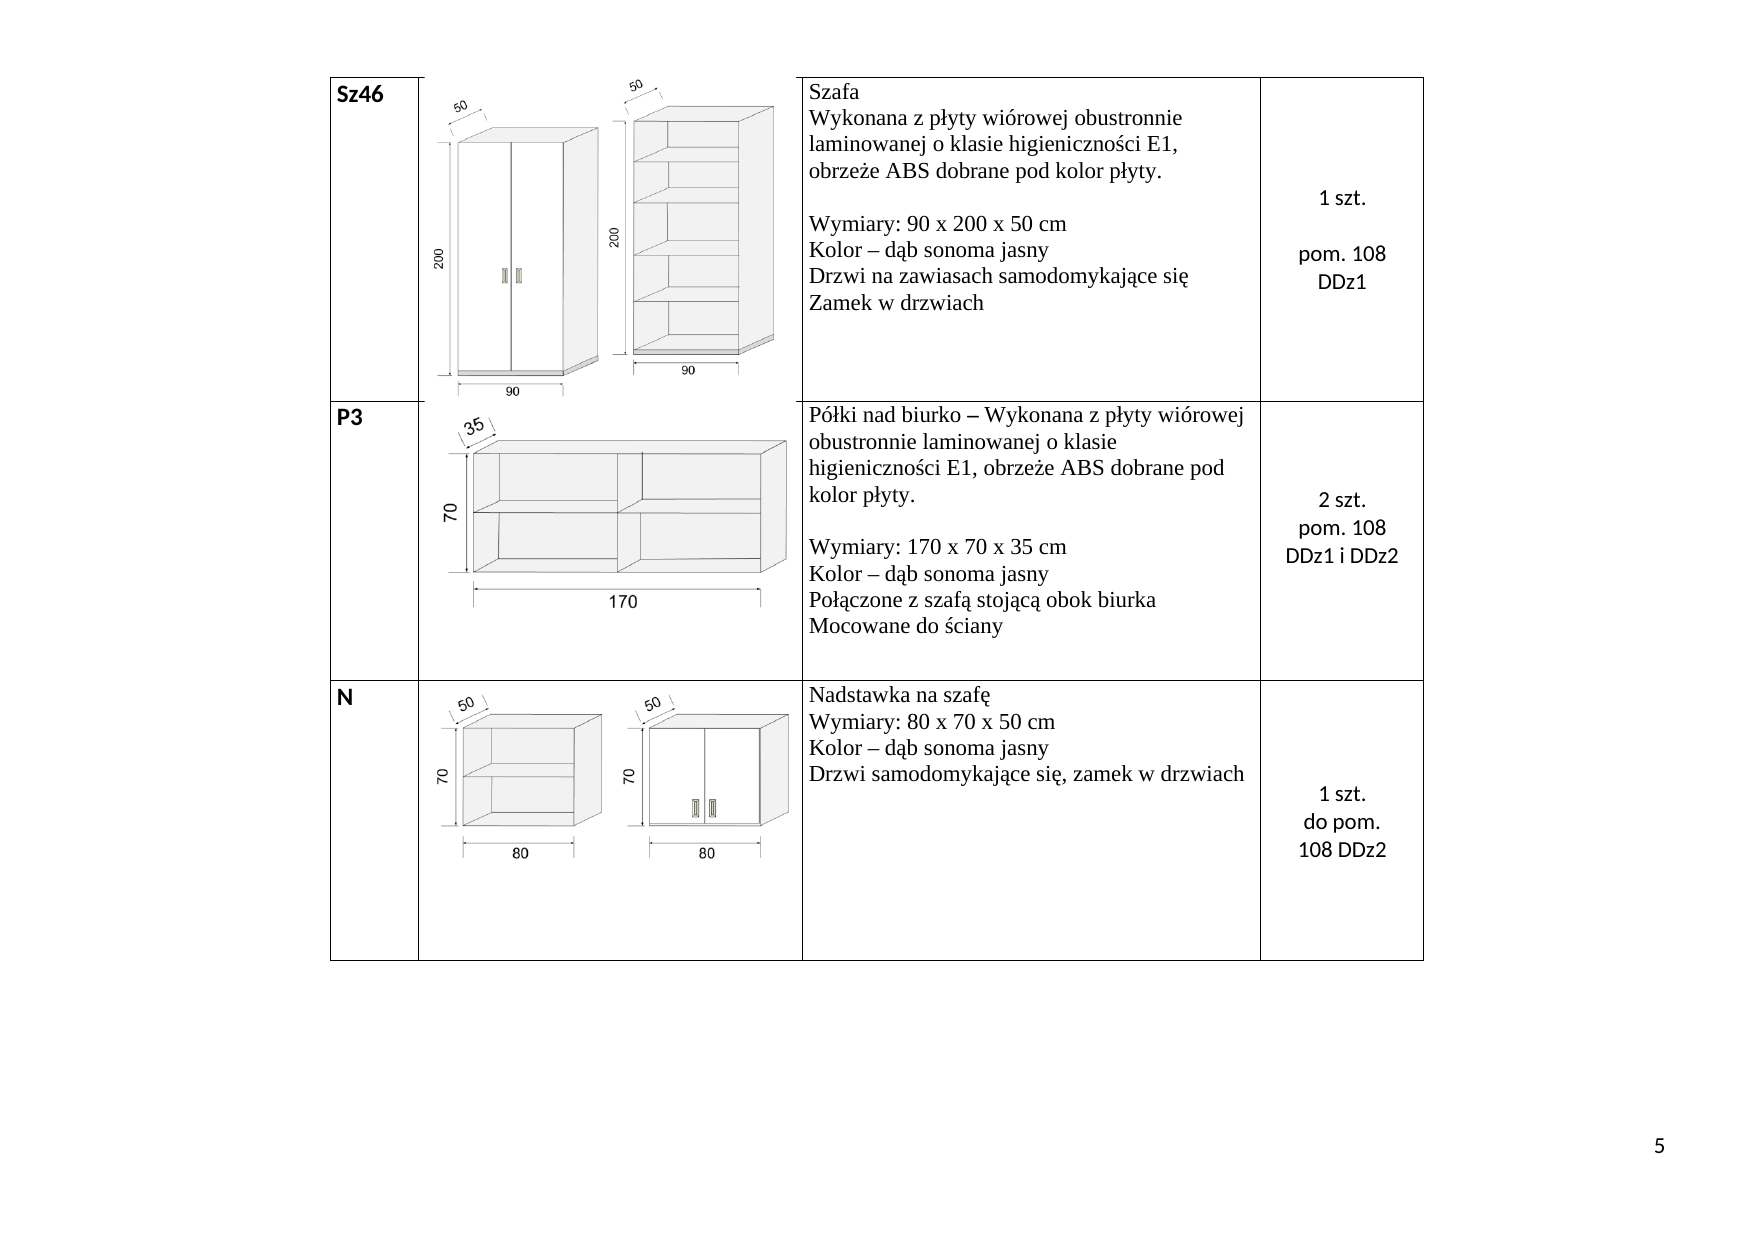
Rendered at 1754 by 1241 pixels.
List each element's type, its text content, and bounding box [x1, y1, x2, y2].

table_cell 2 szt. pom. 108 DDz1 i DDz2 [1261, 402, 1423, 680]
table_cell Nadstawka na szafę Wymiary: 80 x 70 x 50 cm Kolor – dąb sonoma jasny Drzwi samodomykające się, zamek w drzwiach [803, 681, 1260, 960]
picture [424, 77, 797, 629]
table_cell [419, 402, 802, 680]
table_cell 1 szt. do pom. 108 DDz2 [1261, 681, 1423, 960]
table_cell [797, 78, 802, 401]
table_cell Półki nad biurko – Wykonana z płyty wiórowej obustronnie laminowanej o klasie higieniczności E1, obrzeże ABS dobrane pod kolor płyty. Wymiary: 170 x 70 x 35 cm Kolor – dąb sonoma jasny Połączone z szafą stojącą obok biurka Mocowane do ściany [803, 402, 1260, 680]
table_cell N [331, 681, 418, 960]
table_cell Sz46 [331, 78, 418, 401]
table_cell 1 szt. pom. 108 DDz1 [1261, 78, 1423, 401]
picture [424, 681, 797, 865]
table_cell [419, 681, 802, 960]
table_cell Szafa Wykonana z płyty wiórowej obustronnie laminowanej o klasie higieniczności E1, obrzeże ABS dobrane pod kolor płyty. Wymiary: 90 x 200 x 50 cm Kolor – dąb sonoma jasny Drzwi na zawiasach samodomykające się Zamek w drzwiach [803, 78, 1260, 401]
table_cell P3 [331, 402, 418, 680]
table_cell [419, 78, 424, 401]
